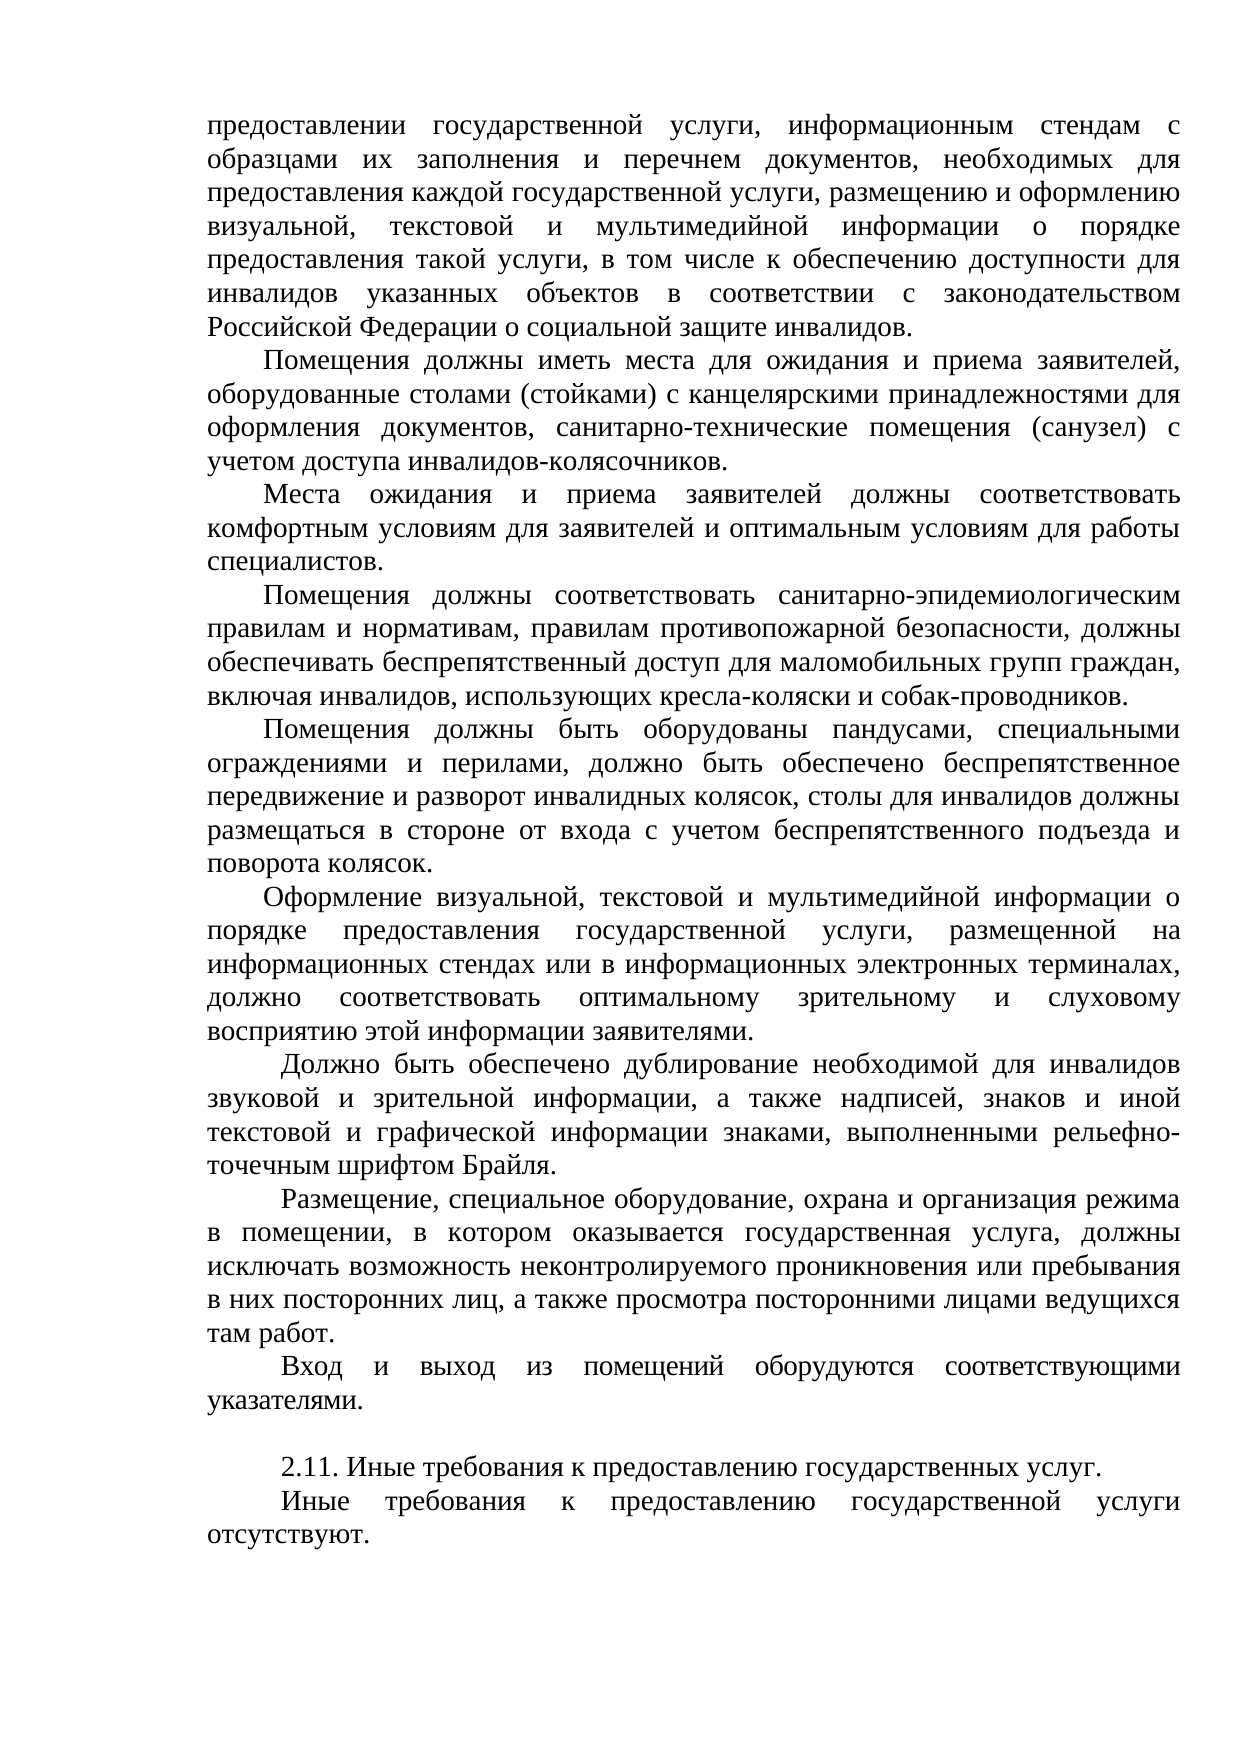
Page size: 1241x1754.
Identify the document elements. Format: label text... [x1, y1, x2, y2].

text Помещения должны быть оборудованы пандусами, специальными ограждениями и перилами, должно быть обеспечено беспрепятственное передвижение и разворот инвалидных колясок, столы для инвалидов должны размещаться в стороне от входа с учетом беспрепятственного подъезда и поворота колясок. [207, 711, 1181, 879]
text Иные требования к предоставлению государственной услуги отсутствуют. [207, 1483, 1181, 1550]
text Вход и выход из помещений оборудуются соответствующими указателями. [207, 1348, 1181, 1416]
text Места ожидания и приема заявителей должны соответствовать комфортным условиям для заявителей и оптимальным условиям для работы специалистов. [207, 476, 1181, 577]
text Помещения должны соответствовать санитарно-эпидемиологическим правилам и нормативам, правилам противопожарной безопасности, должны обеспечивать беспрепятственный доступ для маломобильных групп граждан, включая инвалидов, использующих кресла-коляски и собак-проводников. [207, 577, 1181, 711]
text Помещения должны иметь места для ожидания и приема заявителей, оборудованные столами (стойками) с канцелярскими принадлежностями для оформления документов, санитарно-технические помещения (санузел) с учетом доступа инвалидов-колясочников. [207, 342, 1181, 476]
text Оформление визуальной, текстовой и мультимедийной информации о порядке предоставления государственной услуги, размещенной на информационных стендах или в информационных электронных терминалах, должно соответствовать оптимальному зрительному и слуховому восприятию этой информации заявителями. [207, 879, 1181, 1047]
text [207, 107, 1181, 342]
text 2.11. Иные требования к предоставлению государственных услуг. [207, 1449, 1181, 1483]
text Размещение, специальное оборудование, охрана и организация режима в помещении, в котором оказывается государственная услуга, должны исключать возможность неконтролируемого проникновения или пребывания в них посторонних лиц, а также просмотра посторонними лицами ведущихся там работ. [207, 1181, 1181, 1348]
text Должно быть обеспечено дублирование необходимой для инвалидов звуковой и зрительной информации, а также надписей, знаков и иной текстовой и графической информации знаками, выполненными рельефно-точечным шрифтом Брайля. [207, 1047, 1181, 1181]
